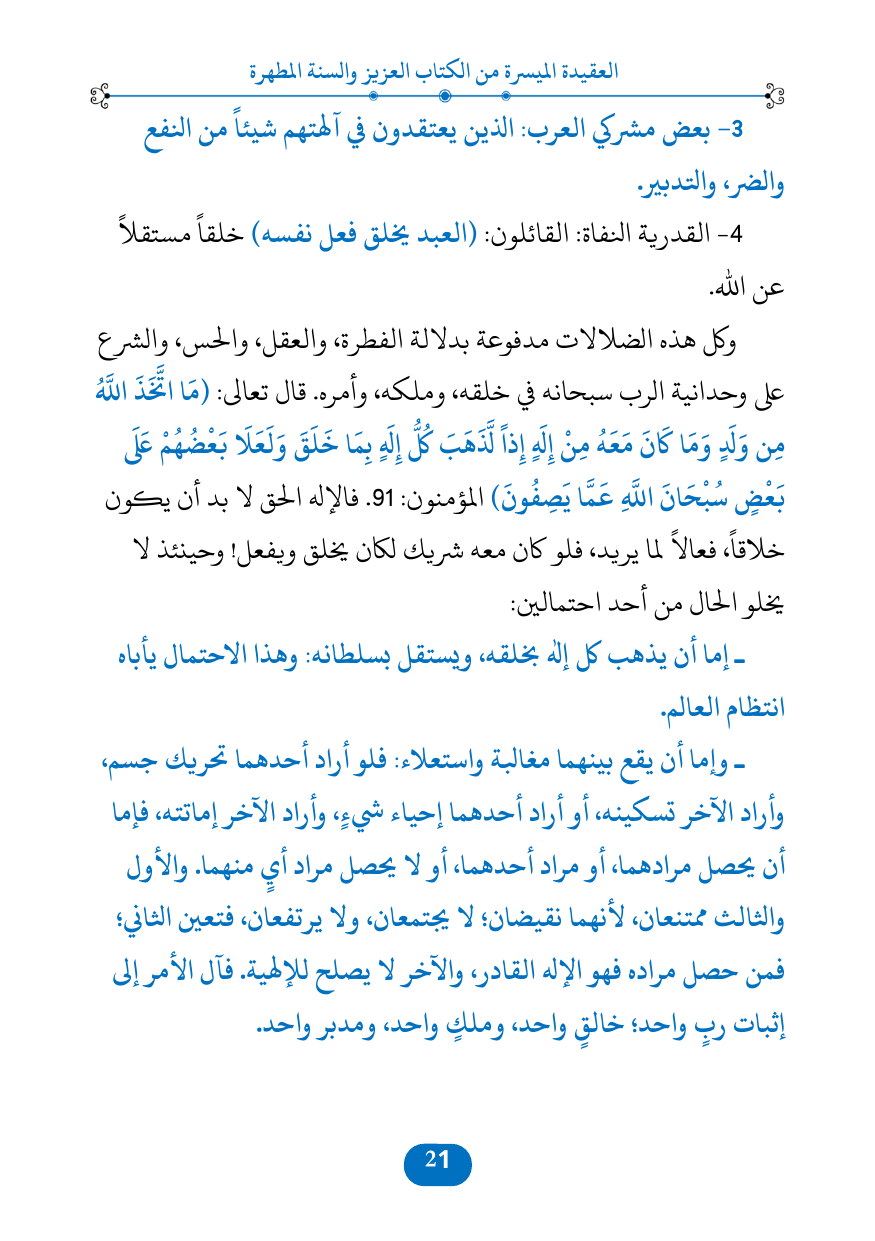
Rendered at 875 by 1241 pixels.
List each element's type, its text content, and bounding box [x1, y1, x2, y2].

text 4- القدرية النفاة: القائلون: (العبد يخلق فعل نفسه) خلقاً مستقلاً عن الله. [89, 208, 785, 313]
text ـ وإما أن يقع بينهما مغالبة واستعلاء: فلو أراد أحدهما تحريك جسم، وأراد الآخر تسكينه، أو أراد أحدهما إحياء شيءٍ، وأراد الآخر إماتته، فإما أن يحصل مرادهما، أو مراد أحدهما، أو لا يحصل مراد أيٍ منهما. والأول والثالث ممتنعان، لأنهما نقيضان؛ لا يجتمعان، ولا يرتفعان، فتعين الثاني؛ فمن حصل مراده فهو الإله القادر، والآخر لا يصلح للإلهية. فآل الأمر إلى إثبات ربٍ واحد؛ خالقٍ واحد، وملكٍ واحد، ومدبر واحد. [89, 734, 785, 1049]
text وكل هذه الضلالات مدفوعة بدلالة الفطرة، والعقل، والحس، والشرع على وحدانية الرب سبحانه في خلقه، وملكه، وأمره. قال تعالى: (مَا اتَّخَذَ اللَّهُ مِن وَلَدٍ وَمَا كَانَ مَعَهُ مِنْ إِلَهٍ إِذاً لَّذَهَبَ كُلُّ إِلَهٍ بِمَا خَلَقَ وَلَعَلَا بَعْضُهُمْ عَلَى بَعْضٍ سُبْحَانَ اللَّهِ عَمَّا يَصِفُونَ) المؤمنون: 91. فالإله الحق لا بد أن يكون خلاقاً، فعالاً لما يريد، فلو كان معه شريك لكان يخلق ويفعل! وحينئذ لا يخلو الحال من أحد احتمالين: [89, 313, 785, 629]
text ـ إما أن يذهب كل إله بخلقه، ويستقل بسلطانه: وهذا الاحتمال يأباه انتظام العالم. [89, 629, 785, 734]
picture [88, 79, 786, 112]
text 3- بعض مشركي العرب: الذين يعتقدون في آلهتهم شيئاً من النفع والضر، والتدبير. [89, 103, 785, 208]
